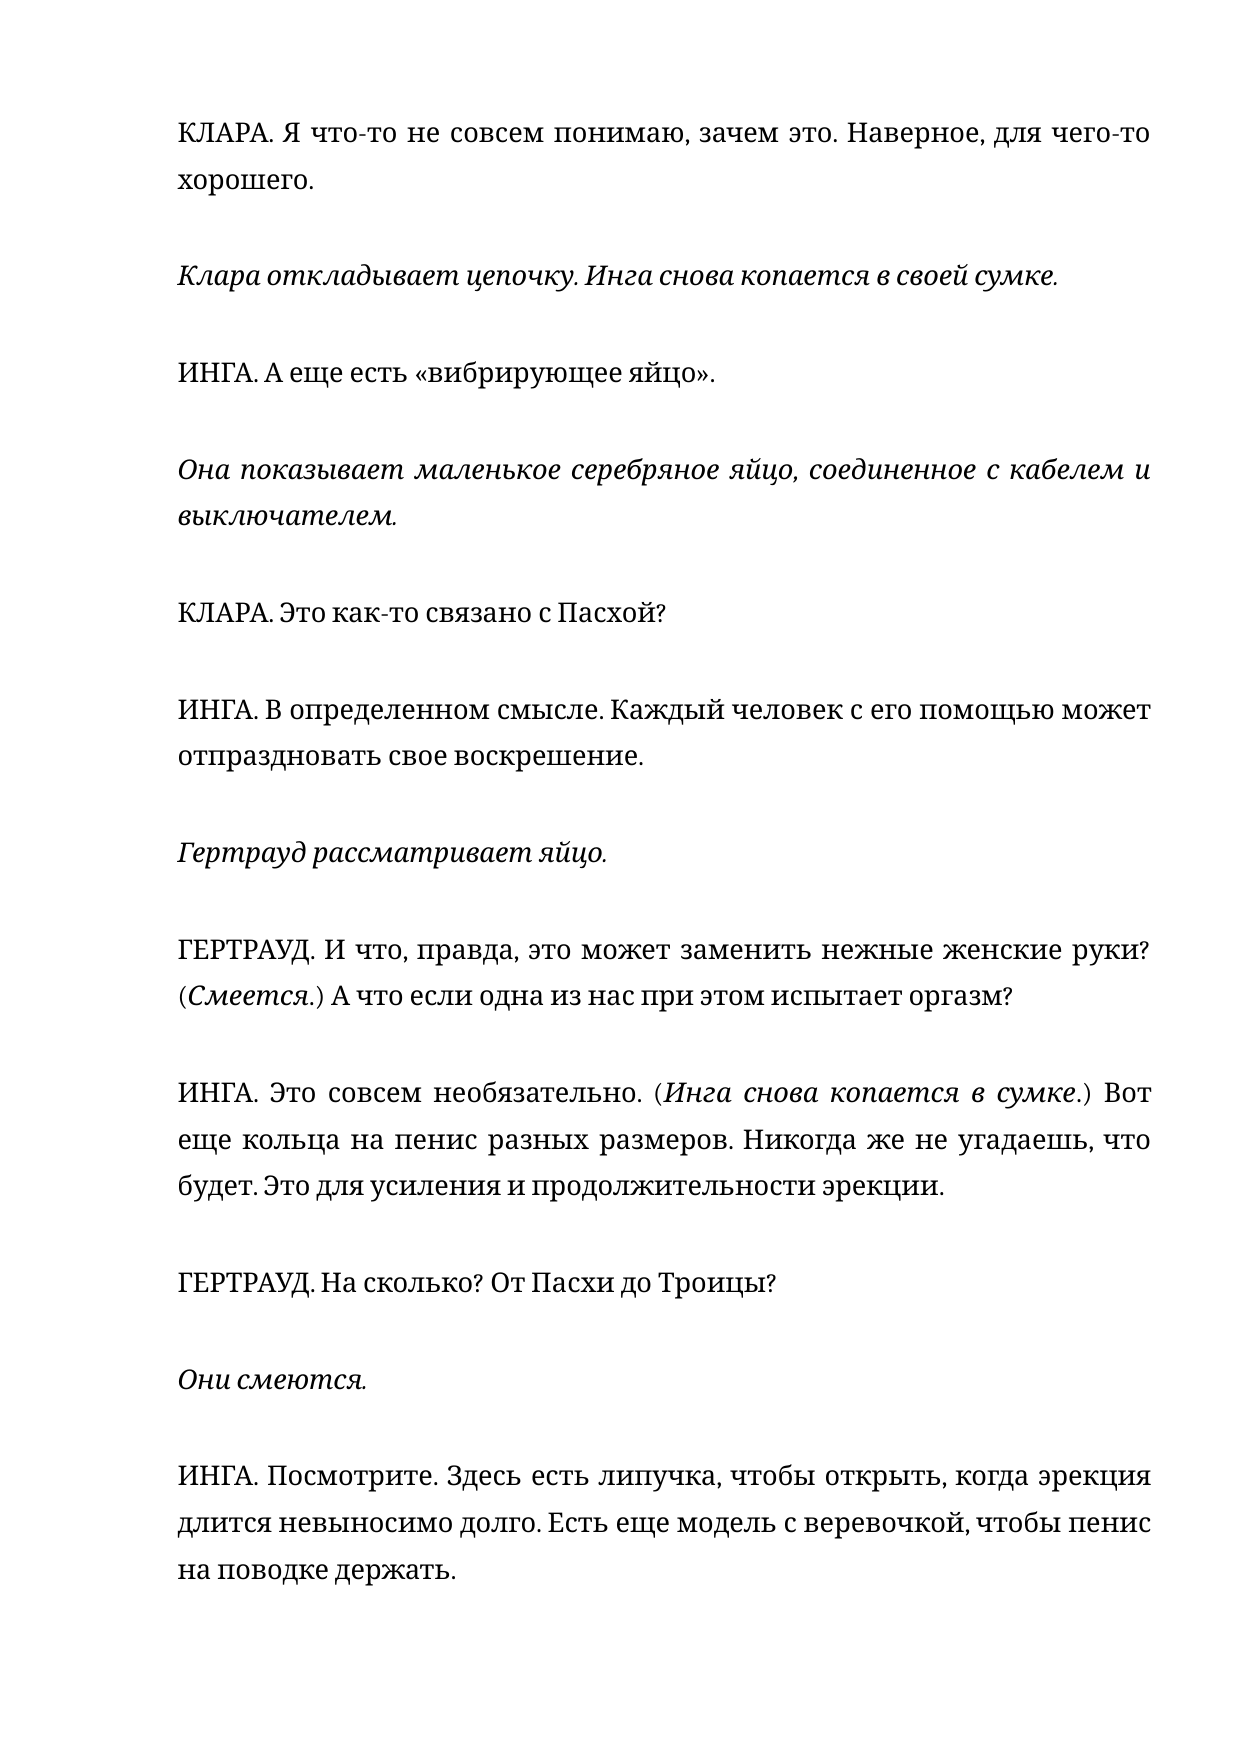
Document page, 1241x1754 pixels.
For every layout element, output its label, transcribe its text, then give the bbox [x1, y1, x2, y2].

text ИНГА. А еще есть «вибрирующее яйцо». [177, 358, 1152, 389]
text ИНГА. Это совсем необязательно. (Инга снова копается в сумке.) Вот еще кольца на пенис разных размеров. Никогда же не угадаешь, что будет. Это для усиления и продолжительности эрекции. [177, 1078, 1152, 1203]
text ГЕРТРАУД. И что, правда, это может заменить нежные женские руки? (Смеется.) А что если одна из нас при этом испытает оргазм? [177, 935, 1152, 1013]
text Она показывает маленькое серебряное яйцо, соединенное с кабелем и выключателем. [177, 455, 1152, 533]
text ИНГА. Посмотрите. Здесь есть липучка, чтобы открыть, когда эрекция длится невыносимо долго. Есть еще модель с веревочкой, чтобы пенис на поводке держать. [177, 1461, 1152, 1586]
text КЛАРА. Я что-то не совсем понимаю, зачем это. Наверное, для чего-то хорошего. [177, 118, 1152, 196]
text ИНГА. В определенном смысле. Каждый человек с его помощью может отпраздновать свое воскрешение. [177, 695, 1152, 773]
text ГЕРТРАУД. На сколько? От Пасхи до Троицы? [177, 1268, 1152, 1299]
text КЛАРА. Это как-то связано с Пасхой? [177, 598, 1152, 629]
text Гертрауд рассматривает яйцо. [177, 838, 1152, 869]
text Клара откладывает цепочку. Инга снова копается в своей сумке. [177, 261, 1152, 293]
text Они смеются. [177, 1365, 1152, 1396]
